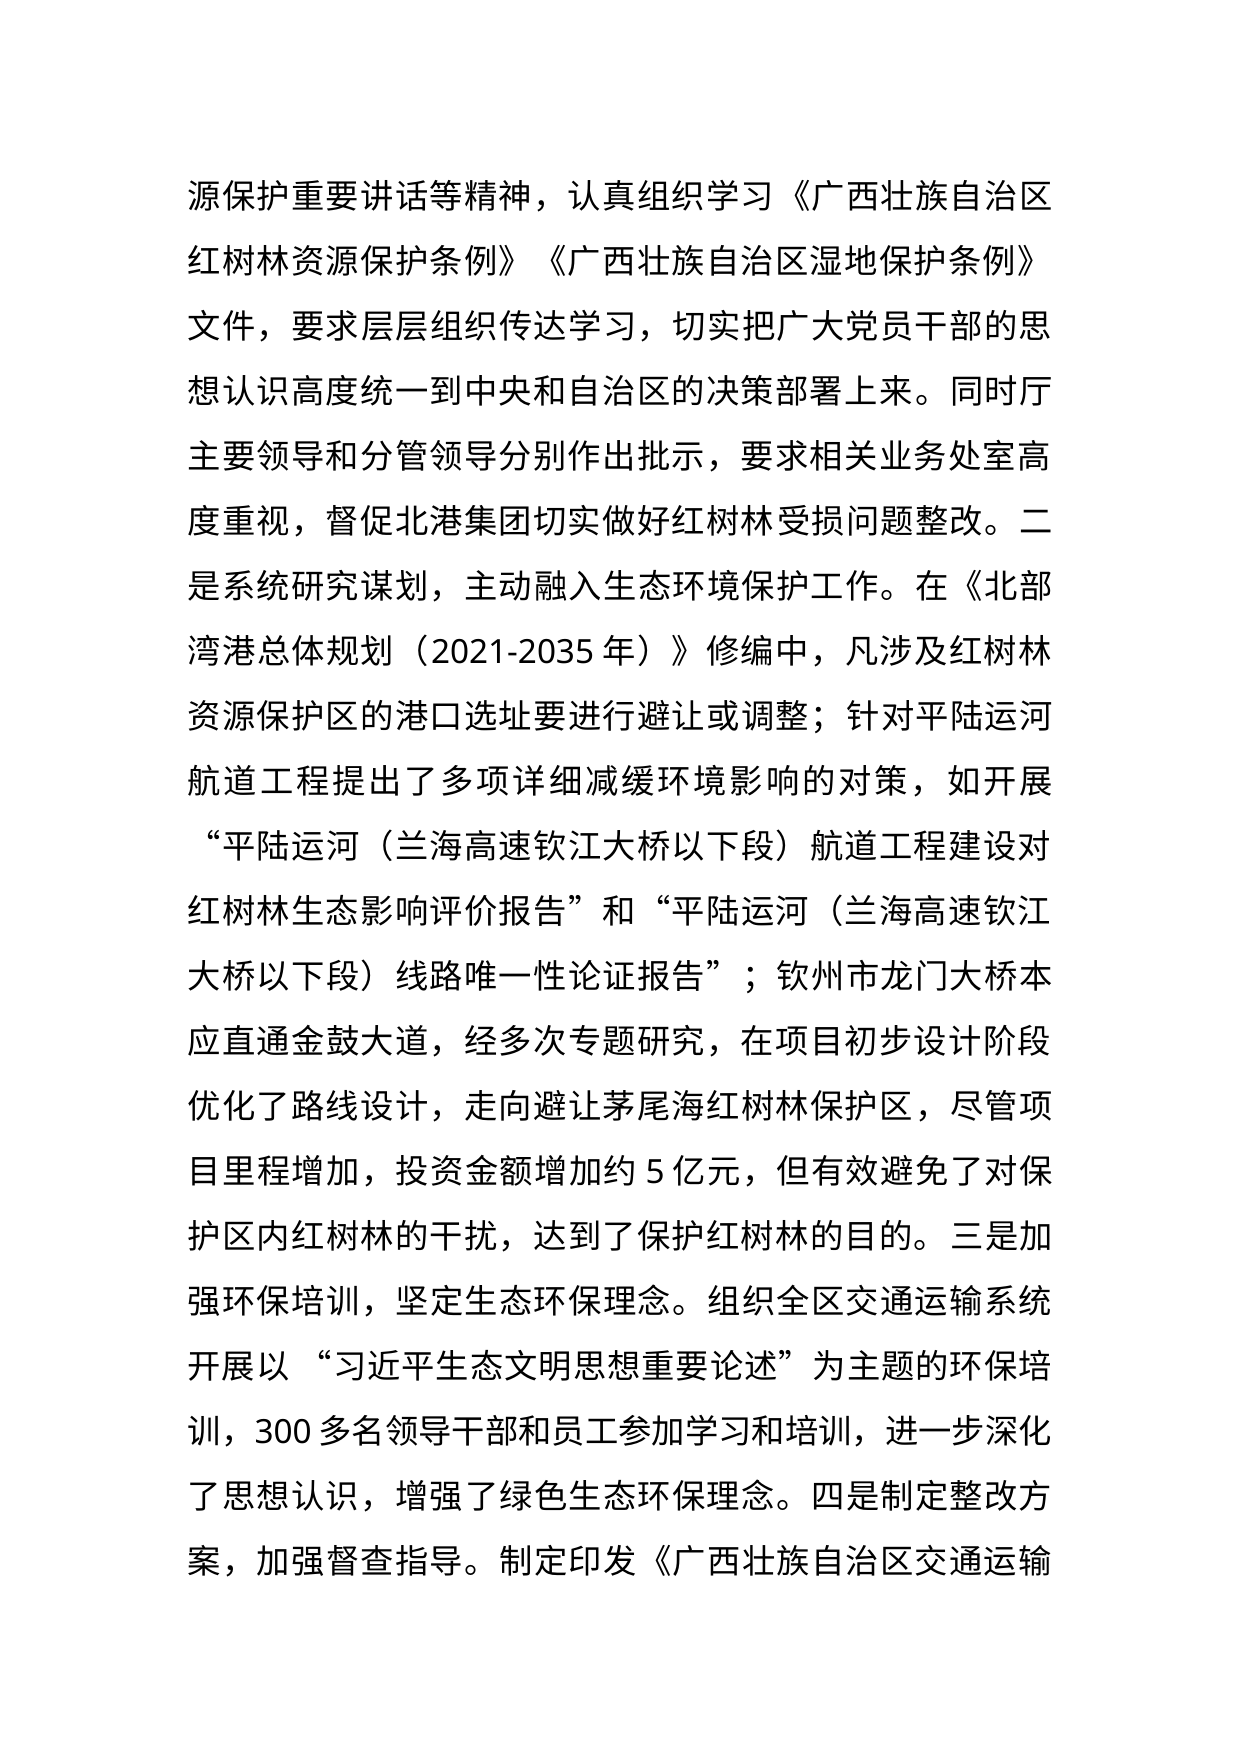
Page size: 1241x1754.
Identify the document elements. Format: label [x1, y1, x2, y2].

text [187, 162, 1053, 1592]
